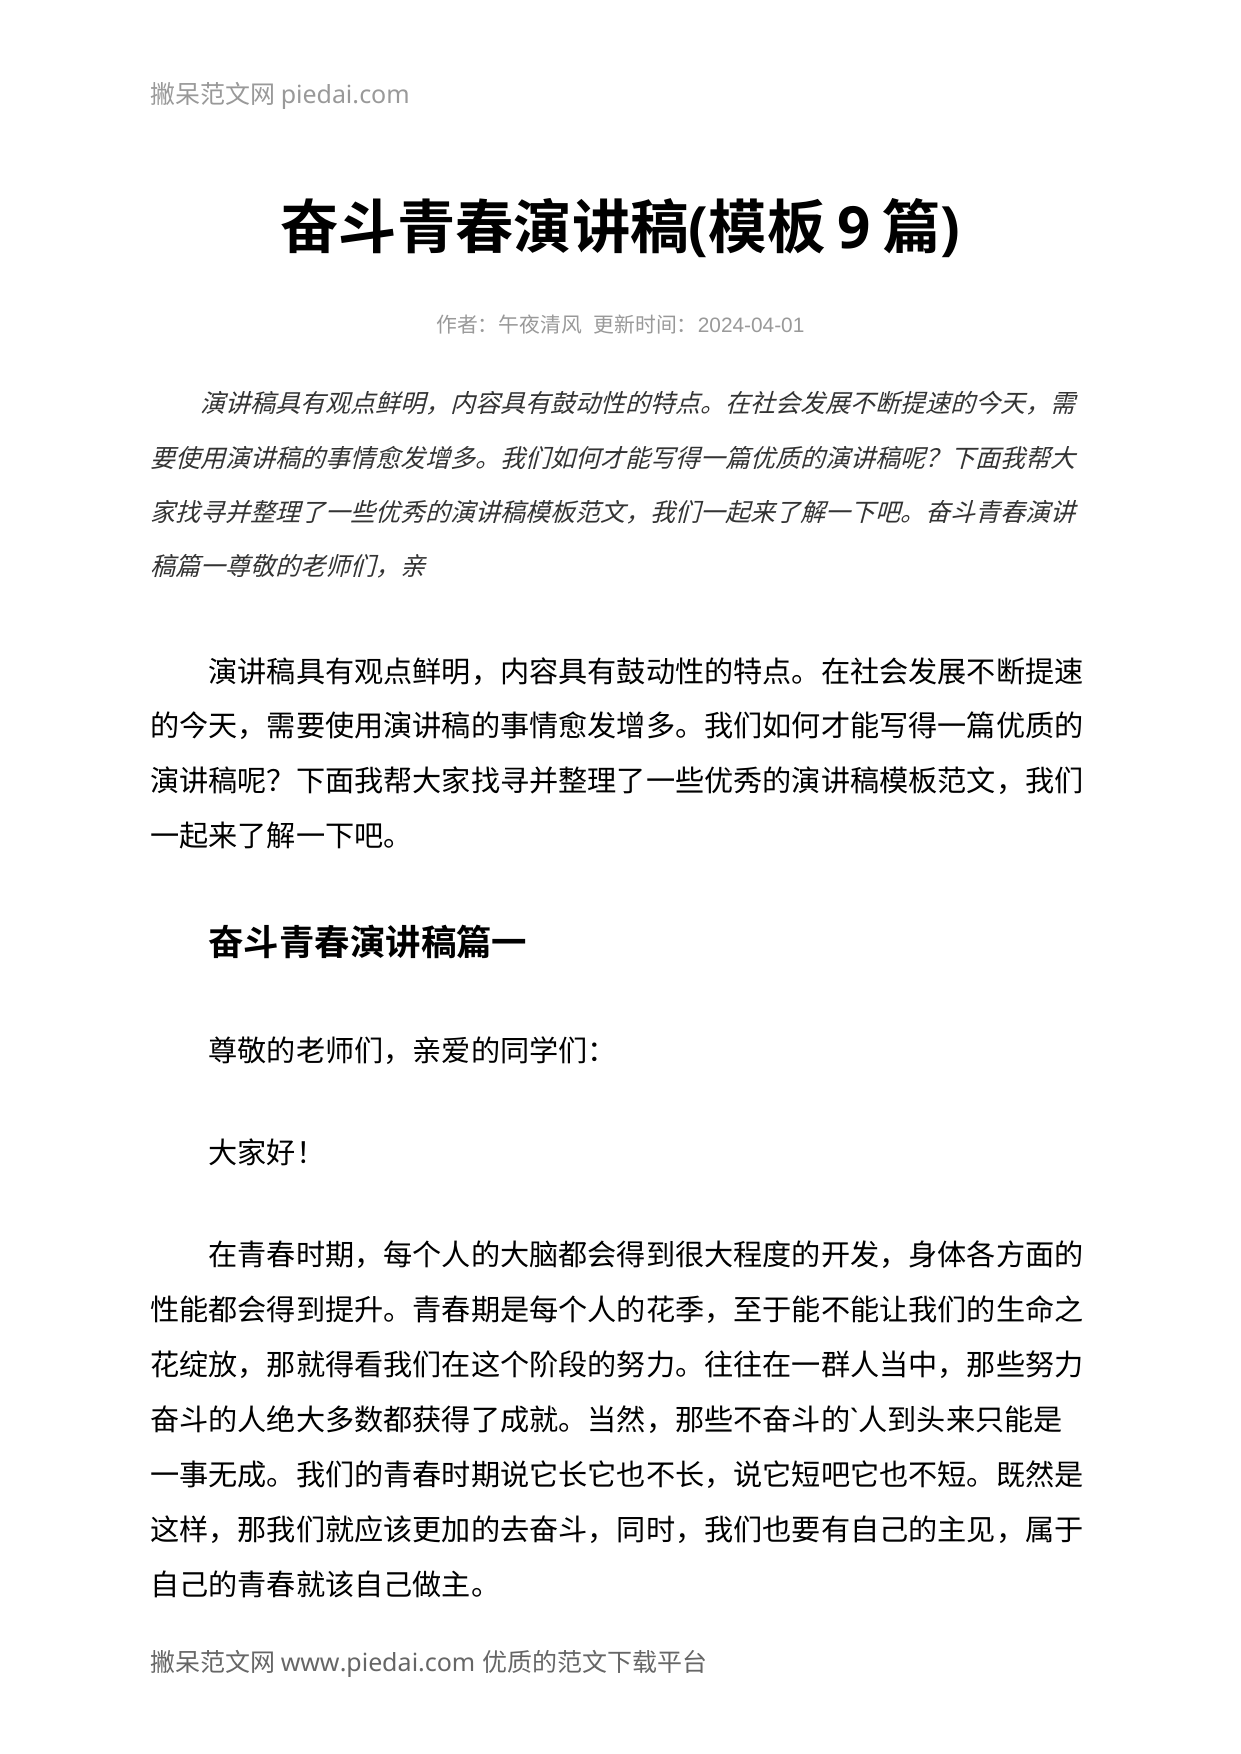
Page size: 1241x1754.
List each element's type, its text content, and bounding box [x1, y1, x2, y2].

text 演讲稿具有观点鲜明，内容具有鼓动性的特点。在社会发展不断提速的今天，需要使用演讲稿的事情愈发增多。我们如何才能写得一篇优质的演讲稿呢？下面我帮大家找寻并整理了一些优秀的演讲稿模板范文，我们一起来了解一下吧。奋斗青春演讲稿篇一尊敬的老师们，亲 [150, 384, 1090, 583]
text 在青春时期，每个人的大脑都会得到很大程度的开发，身体各方面的性能都会得到提升。青春期是每个人的花季，至于能不能让我们的生命之花绽放，那就得看我们在这个阶段的努力。往往在一群人当中，那些努力奋斗的人绝大多数都获得了成就。当然，那些不奋斗的`人到头来只能是一事无成。我们的青春时期说它长它也不长，说它短吧它也不短。既然是这样，那我们就应该更加的去奋斗，同时，我们也要有自己的主见，属于自己的青春就该自己做主。 [150, 1232, 1090, 1603]
text 作者：午夜清风 更新时间：2024-04-01 [150, 313, 1090, 337]
subtitle 奋斗青春演讲稿(模板9篇) [150, 181, 1090, 266]
text 演讲稿具有观点鲜明，内容具有鼓动性的特点。在社会发展不断提速的今天，需要使用演讲稿的事情愈发增多。我们如何才能写得一篇优质的演讲稿呢？下面我帮大家找寻并整理了一些优秀的演讲稿模板范文，我们一起来了解一下吧。 [150, 648, 1090, 855]
text 尊敬的老师们，亲爱的同学们： [150, 1028, 1090, 1070]
text 大家好！ [150, 1130, 1090, 1172]
text 奋斗青春演讲稿篇一 [150, 914, 1090, 966]
